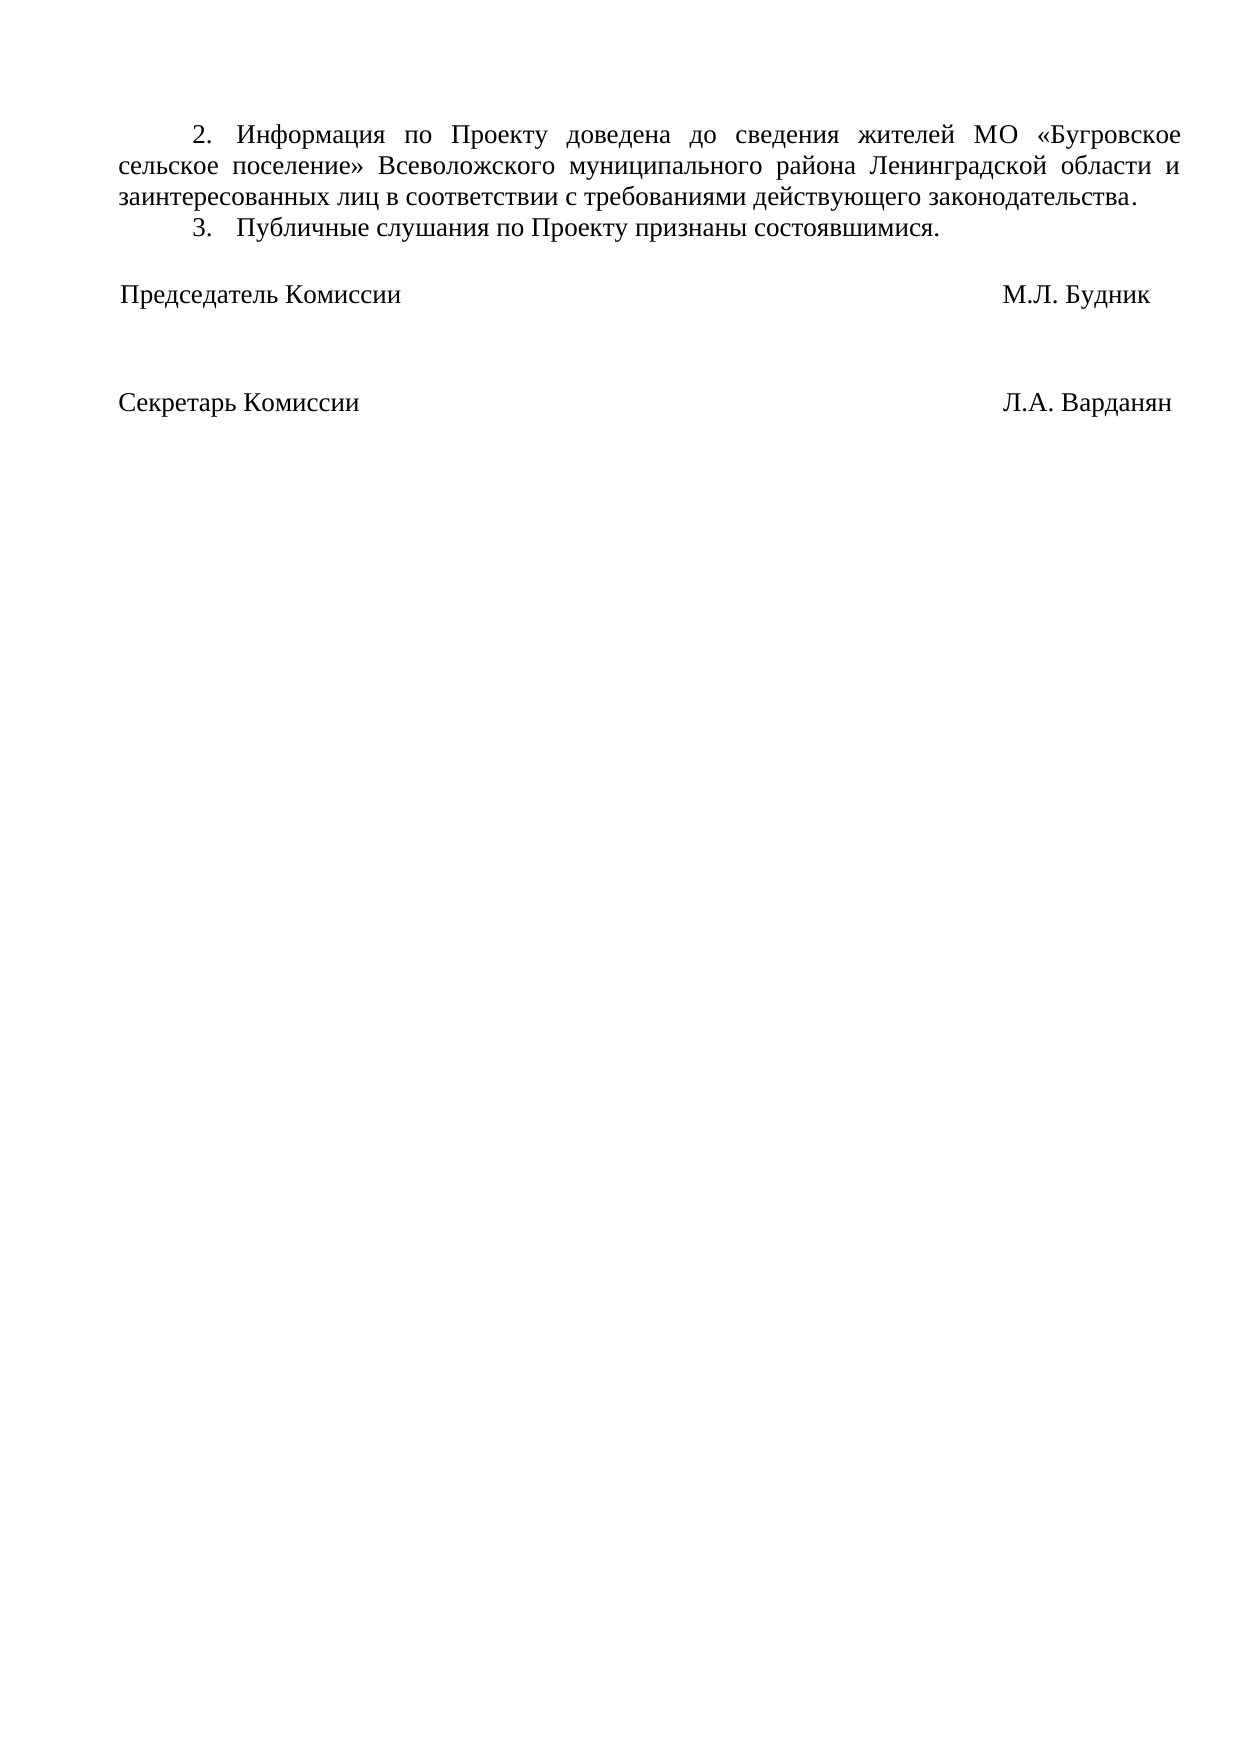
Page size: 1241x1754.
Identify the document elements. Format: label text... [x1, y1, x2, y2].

text Председатель Комиссии М.Л. Будник [120, 278, 1181, 309]
list Информация по Проекту доведена до сведения жителей МО «Бугровское сельское поселение» Всеволожского муниципального района Ленинградской области и заинтересованных лиц в соответствии с требованиями действующего законодательства. [451, 118, 999, 149]
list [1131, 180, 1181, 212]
list Публичные слушания по Проекту признаны состоявшимися. [118, 212, 1181, 243]
text Секретарь Комиссии Л.А. Варданян [118, 386, 1181, 417]
